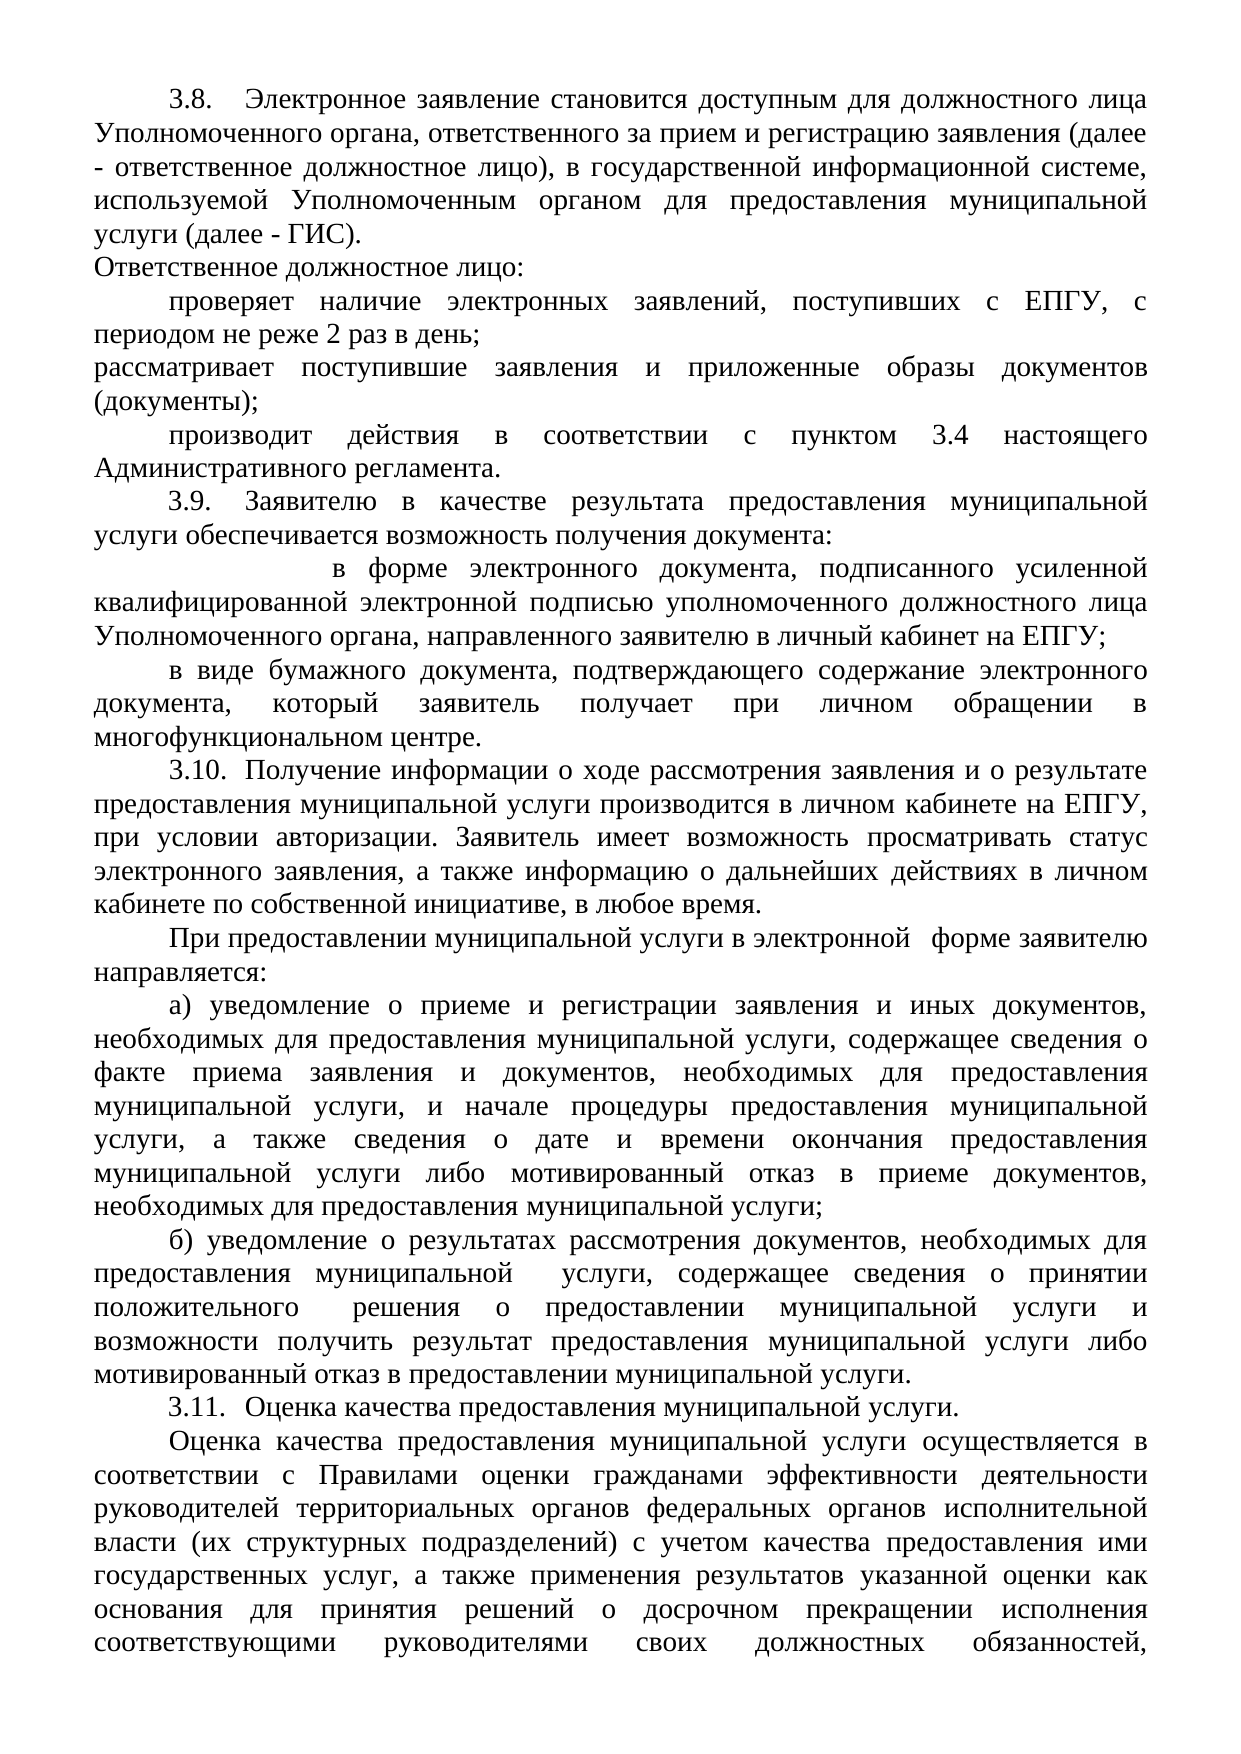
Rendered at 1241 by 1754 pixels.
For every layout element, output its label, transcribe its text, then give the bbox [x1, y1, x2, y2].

text проверяет наличие электронных заявлений, поступивших с ЕПГУ, с периодом не реже 2 раз в день; [94, 283, 1148, 350]
text При предоставлении муниципальной услуги в электронной форме заявителю направляется: [94, 920, 1148, 987]
text в форме электронного документа, подписанного усиленной квалифицированной электронной подписью уполномоченного должностного лица Уполномоченного органа, направленного заявителю в личный кабинет на ЕПГУ; [94, 551, 1148, 652]
list Оценка качества предоставления муниципальной услуги. [94, 1390, 1148, 1423]
text производит действия в соответствии с пунктом 3.4 настоящего Административного регламента. [94, 417, 1148, 484]
list Получение информации о ходе рассмотрения заявления и о результате предоставления муниципальной услуги производится в личном кабинете на ЕПГУ, при условии авторизации. Заявитель имеет возможность просматривать статус электронного заявления, а также информацию о дальнейших действиях в личном кабинете по собственной инициативе, в любое время. [94, 752, 1148, 920]
text в виде бумажного документа, подтверждающего содержание электронного документа, который заявитель получает при личном обращении в многофункциональном центре. [94, 652, 1148, 752]
text а) уведомление о приеме и регистрации заявления и иных документов, необходимых для предоставления муниципальной услуги, содержащее сведения о факте приема заявления и документов, необходимых для предоставления муниципальной услуги, и начале процедуры предоставления муниципальной услуги, а также сведения о дате и времени окончания предоставления муниципальной услуги либо мотивированный отказ в приеме документов, необходимых для предоставления муниципальной услуги; [94, 987, 1148, 1222]
list Электронное заявление становится доступным для должностного лица Уполномоченного органа, ответственного за прием и регистрацию заявления (далее - ответственное должностное лицо), в государственной информационной системе, используемой Уполномоченным органом для предоставления муниципальной услуги (далее - ГИС). [94, 82, 1148, 249]
text рассматривает поступившие заявления и приложенные образы документов (документы); [94, 350, 1148, 417]
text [94, 1423, 1148, 1658]
list Заявителю в качестве результата предоставления муниципальной услуги обеспечивается возможность получения документа: [94, 484, 1148, 551]
text Ответственное должностное лицо: [94, 249, 1148, 283]
text б) уведомление о результатах рассмотрения документов, необходимых для предоставления муниципальной услуги, содержащее сведения о принятии положительного решения о предоставлении муниципальной услуги и возможности получить результат предоставления муниципальной услуги либо мотивированный отказ в предоставлении муниципальной услуги. [94, 1222, 1148, 1390]
